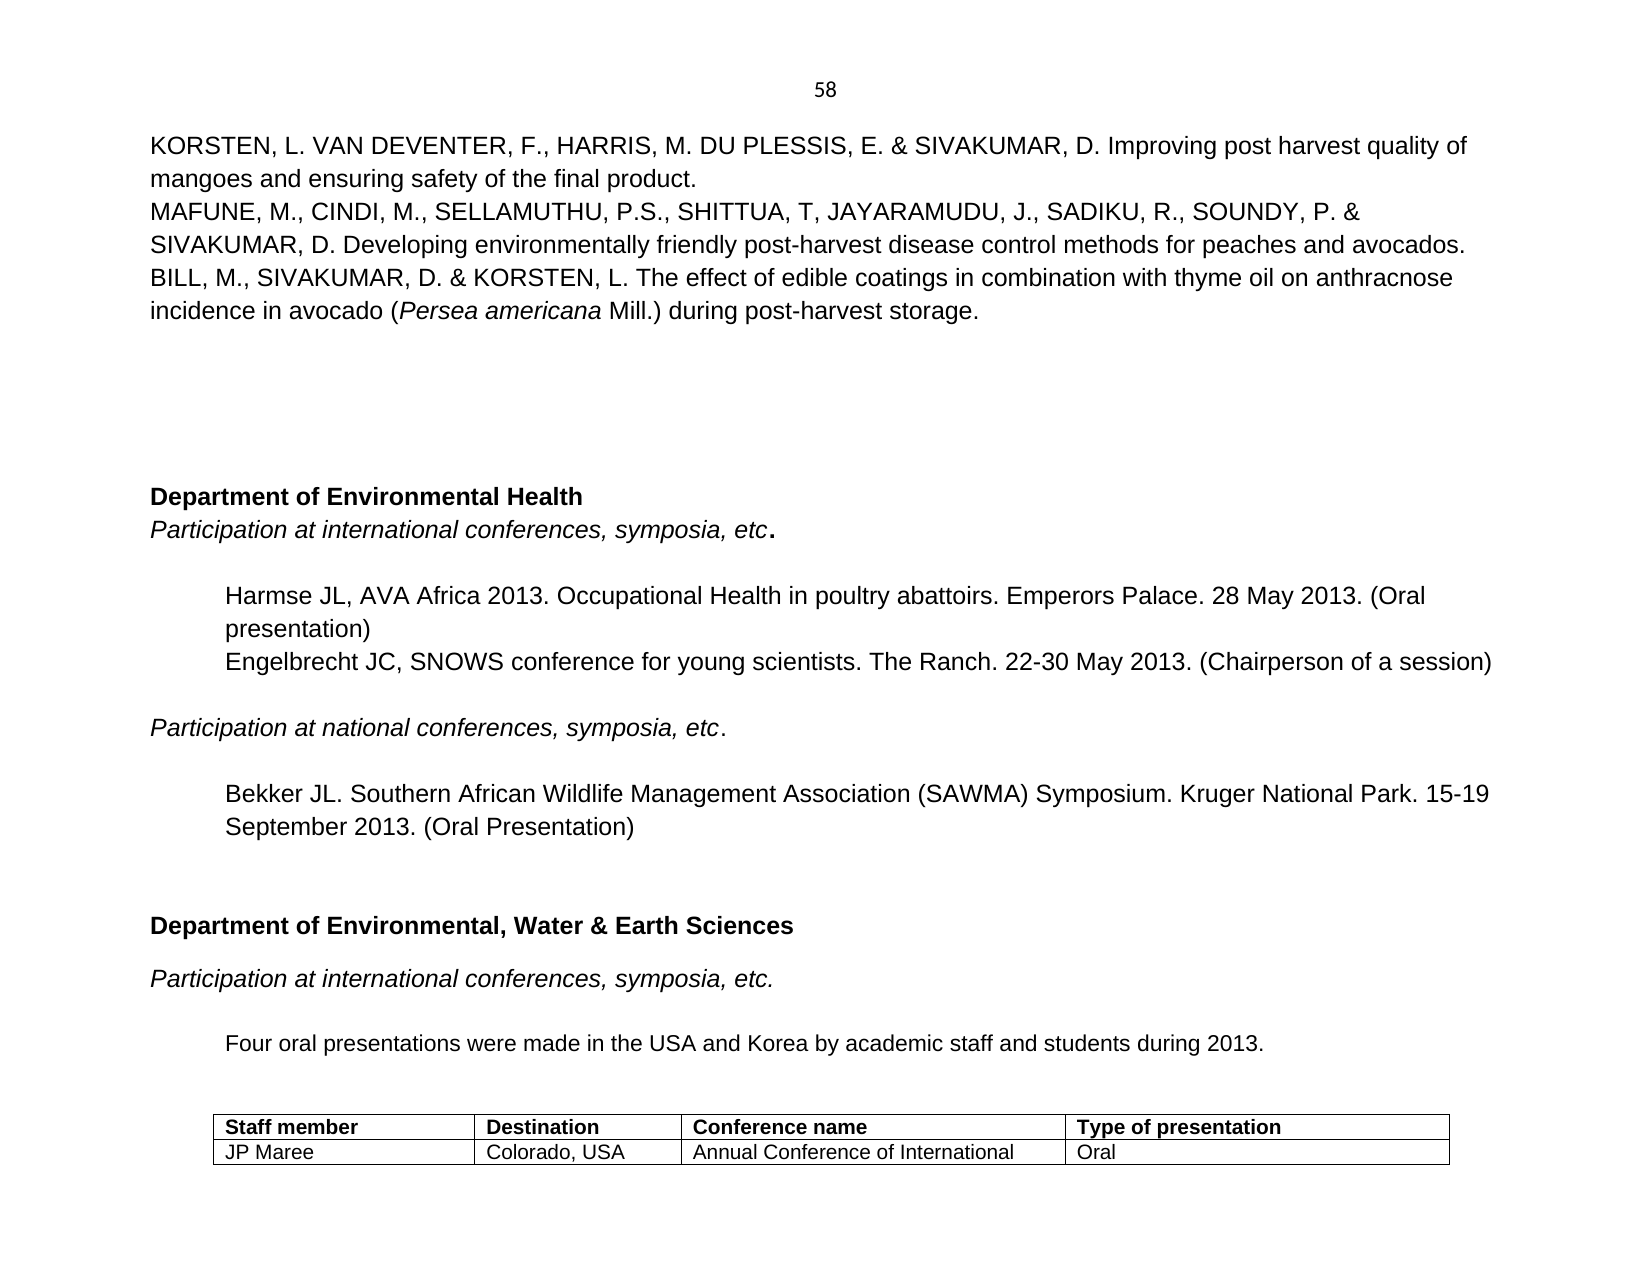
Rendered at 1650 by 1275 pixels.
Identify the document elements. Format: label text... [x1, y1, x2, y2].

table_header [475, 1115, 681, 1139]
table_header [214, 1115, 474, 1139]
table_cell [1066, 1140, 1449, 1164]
list Engelbrecht JC, SNOWS conference for young scientists. The Ranch. 22-30 May 2013. (Chairperson of a session) [225, 647, 1500, 676]
list Bekker JL. Southern African Wildlife Management Association (SAWMA) Symposium. Kruger National Park. 15-19 September 2013. (Oral Presentation) [225, 778, 1500, 840]
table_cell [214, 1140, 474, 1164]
list Harmse JL, AVA Africa 2013. Occupational Health in poultry abattoirs. Emperors Palace. 28 May 2013. (Oral presentation) [225, 581, 1500, 643]
list Participation at international conferences, symposia, etc. [150, 515, 1500, 544]
list Department of Environmental Health [150, 482, 1500, 511]
text Participation at international conferences, symposia, etc. [150, 964, 1500, 993]
list Department of Environmental, Water & Earth Sciences [150, 911, 1500, 939]
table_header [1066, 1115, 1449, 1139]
text BILL, M., SIVAKUMAR, D. & KORSTEN, L. The effect of edible coatings in combination with thyme oil on anthracnose incidence in avocado (Persea americana Mill.) during post-harvest storage. [150, 263, 1500, 325]
list Participation at national conferences, symposia, etc. [150, 712, 1500, 741]
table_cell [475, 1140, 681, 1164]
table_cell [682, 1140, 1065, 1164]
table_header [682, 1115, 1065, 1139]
text KORSTEN, L. VAN DEVENTER, F., HARRIS, M. DU PLESSIS, E. & SIVAKUMAR, D. Improving post harvest quality of mangoes and ensuring safety of the final product. [150, 131, 1500, 193]
text Four oral presentations were made in the USA and Korea by academic staff and students during 2013. [225, 1030, 1500, 1056]
text MAFUNE, M., CINDI, M., SELLAMUTHU, P.S., SHITTUA, T, JAYARAMUDU, J., SADIKU, R., SOUNDY, P. & SIVAKUMAR, D. Developing environmentally friendly post-harvest disease control methods for peaches and avocados. [150, 197, 1500, 259]
